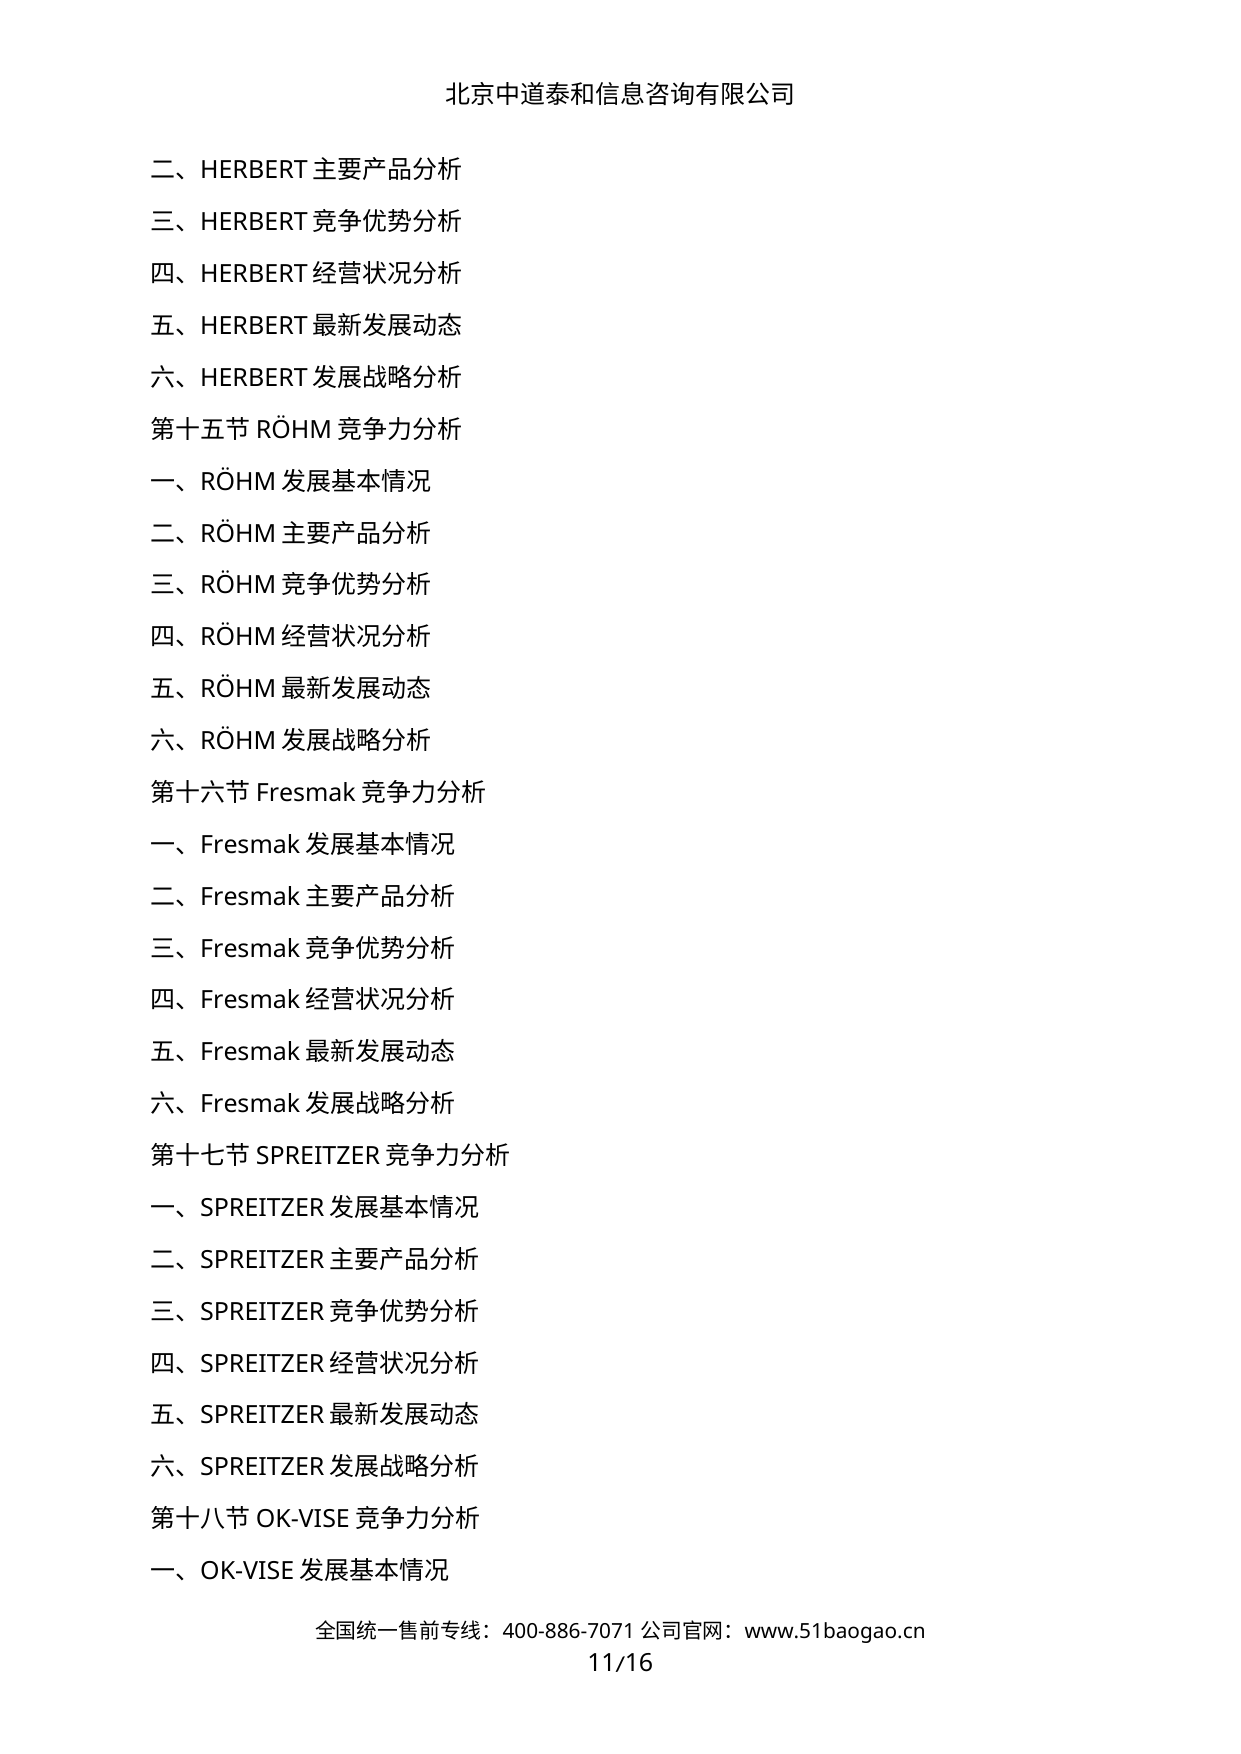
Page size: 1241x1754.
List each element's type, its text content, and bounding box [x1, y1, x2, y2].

text 二、Fresmak主要产品分析 [150, 876, 1090, 912]
text 六、SPREITZER发展战略分析 [150, 1447, 1090, 1483]
text 一、SPREITZER发展基本情况 [150, 1187, 1090, 1224]
text 三、SPREITZER竞争优势分析 [150, 1291, 1090, 1327]
text 第十七节 SPREITZER竞争力分析 [150, 1136, 1090, 1172]
text 五、Fresmak最新发展动态 [150, 1032, 1090, 1068]
text 六、RÖHM发展战略分析 [150, 721, 1090, 757]
text 六、HERBERT发展战略分析 [150, 357, 1090, 394]
text 四、HERBERT经营状况分析 [150, 254, 1090, 290]
text 第十六节 Fresmak竞争力分析 [150, 772, 1090, 809]
text 四、SPREITZER经营状况分析 [150, 1343, 1090, 1379]
text 二、HERBERT主要产品分析 [150, 150, 1090, 186]
text 二、RÖHM主要产品分析 [150, 513, 1090, 549]
text 五、HERBERT最新发展动态 [150, 306, 1090, 342]
text 一、RÖHM发展基本情况 [150, 461, 1090, 497]
text 三、RÖHM竞争优势分析 [150, 565, 1090, 601]
text 五、SPREITZER最新发展动态 [150, 1395, 1090, 1431]
text 二、SPREITZER主要产品分析 [150, 1239, 1090, 1276]
text 一、OK-VISE发展基本情况 [150, 1551, 1090, 1587]
text 六、Fresmak发展战略分析 [150, 1084, 1090, 1120]
text 三、HERBERT竞争优势分析 [150, 202, 1090, 238]
text 四、RÖHM经营状况分析 [150, 617, 1090, 653]
text 一、Fresmak发展基本情况 [150, 824, 1090, 861]
text 第十八节 OK-VISE竞争力分析 [150, 1499, 1090, 1535]
text 四、Fresmak经营状况分析 [150, 980, 1090, 1016]
text 第十五节 RÖHM竞争力分析 [150, 409, 1090, 446]
text 三、Fresmak竞争优势分析 [150, 928, 1090, 964]
text 五、RÖHM最新发展动态 [150, 669, 1090, 705]
